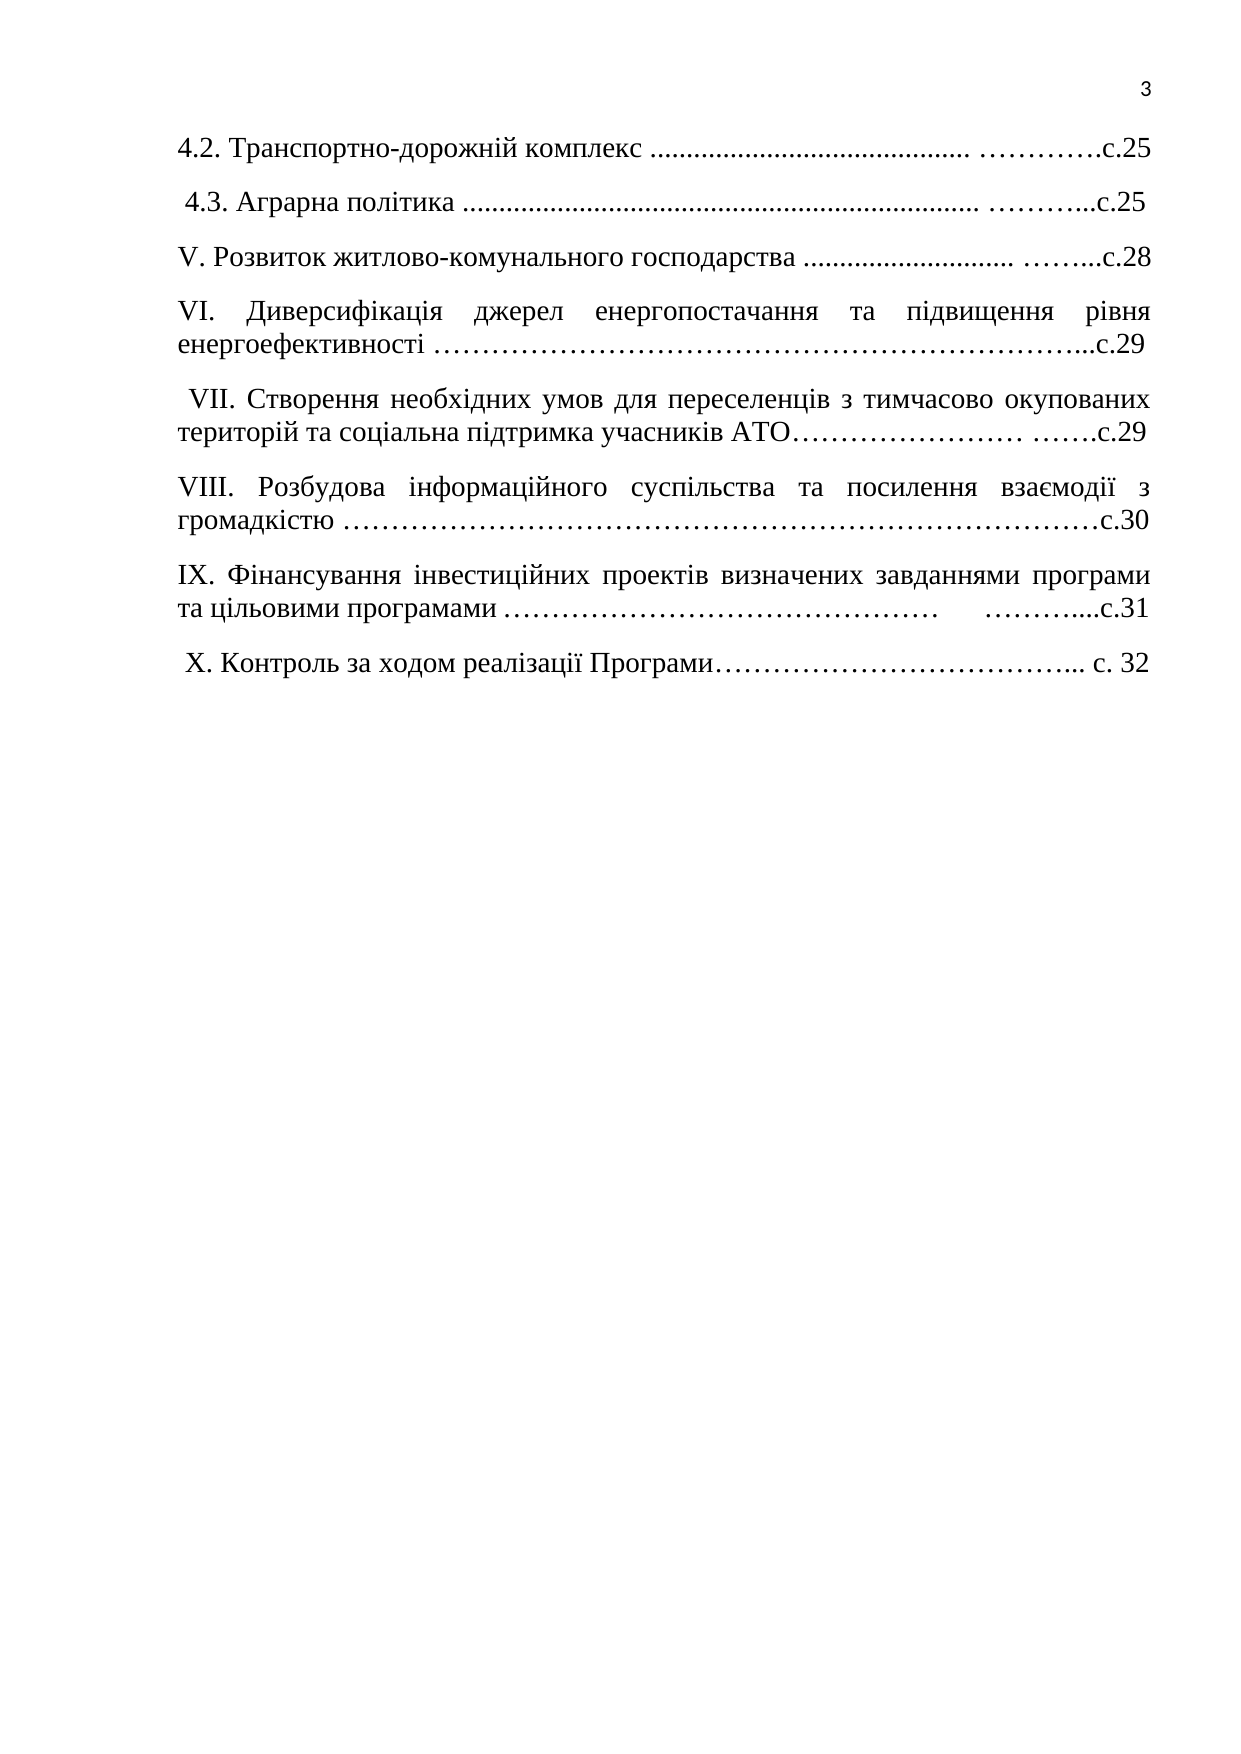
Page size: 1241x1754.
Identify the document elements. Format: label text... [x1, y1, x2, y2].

text 4.2. Транспортно-дорожній комплекс ............................................ ………….с.25 [177, 130, 1152, 163]
text 4.3. Аграрна політика ....................................................................... ………...с.25 [177, 184, 1152, 218]
text VIІ. Створення необхідних умов для переселенців з тимчасово окупованих територій та соціальна підтримка учасників АТО…………………… …….с.29 [177, 381, 1152, 448]
text VI. Диверсифікація джерел енергопостачання та підвищення рівня енергоефективності …………………………………………………………...с.29 [177, 293, 1152, 360]
text ІХ. Фінансування інвестиційних проектів визначених завданнями програми та цільовими програмами ……………………………………… ………....с.31 [177, 557, 1152, 624]
text Х. Контроль за ходом реалізації Програми………………………………... с. 32 [177, 645, 1152, 678]
text VIІІ. Розбудова інформаційного суспільства та посилення взаємодії з громадкістю ……………………………………………………………………с.30 [177, 469, 1152, 536]
text V. Розвиток житлово-комунального господарства ............................. ……...с.28 [177, 239, 1152, 272]
